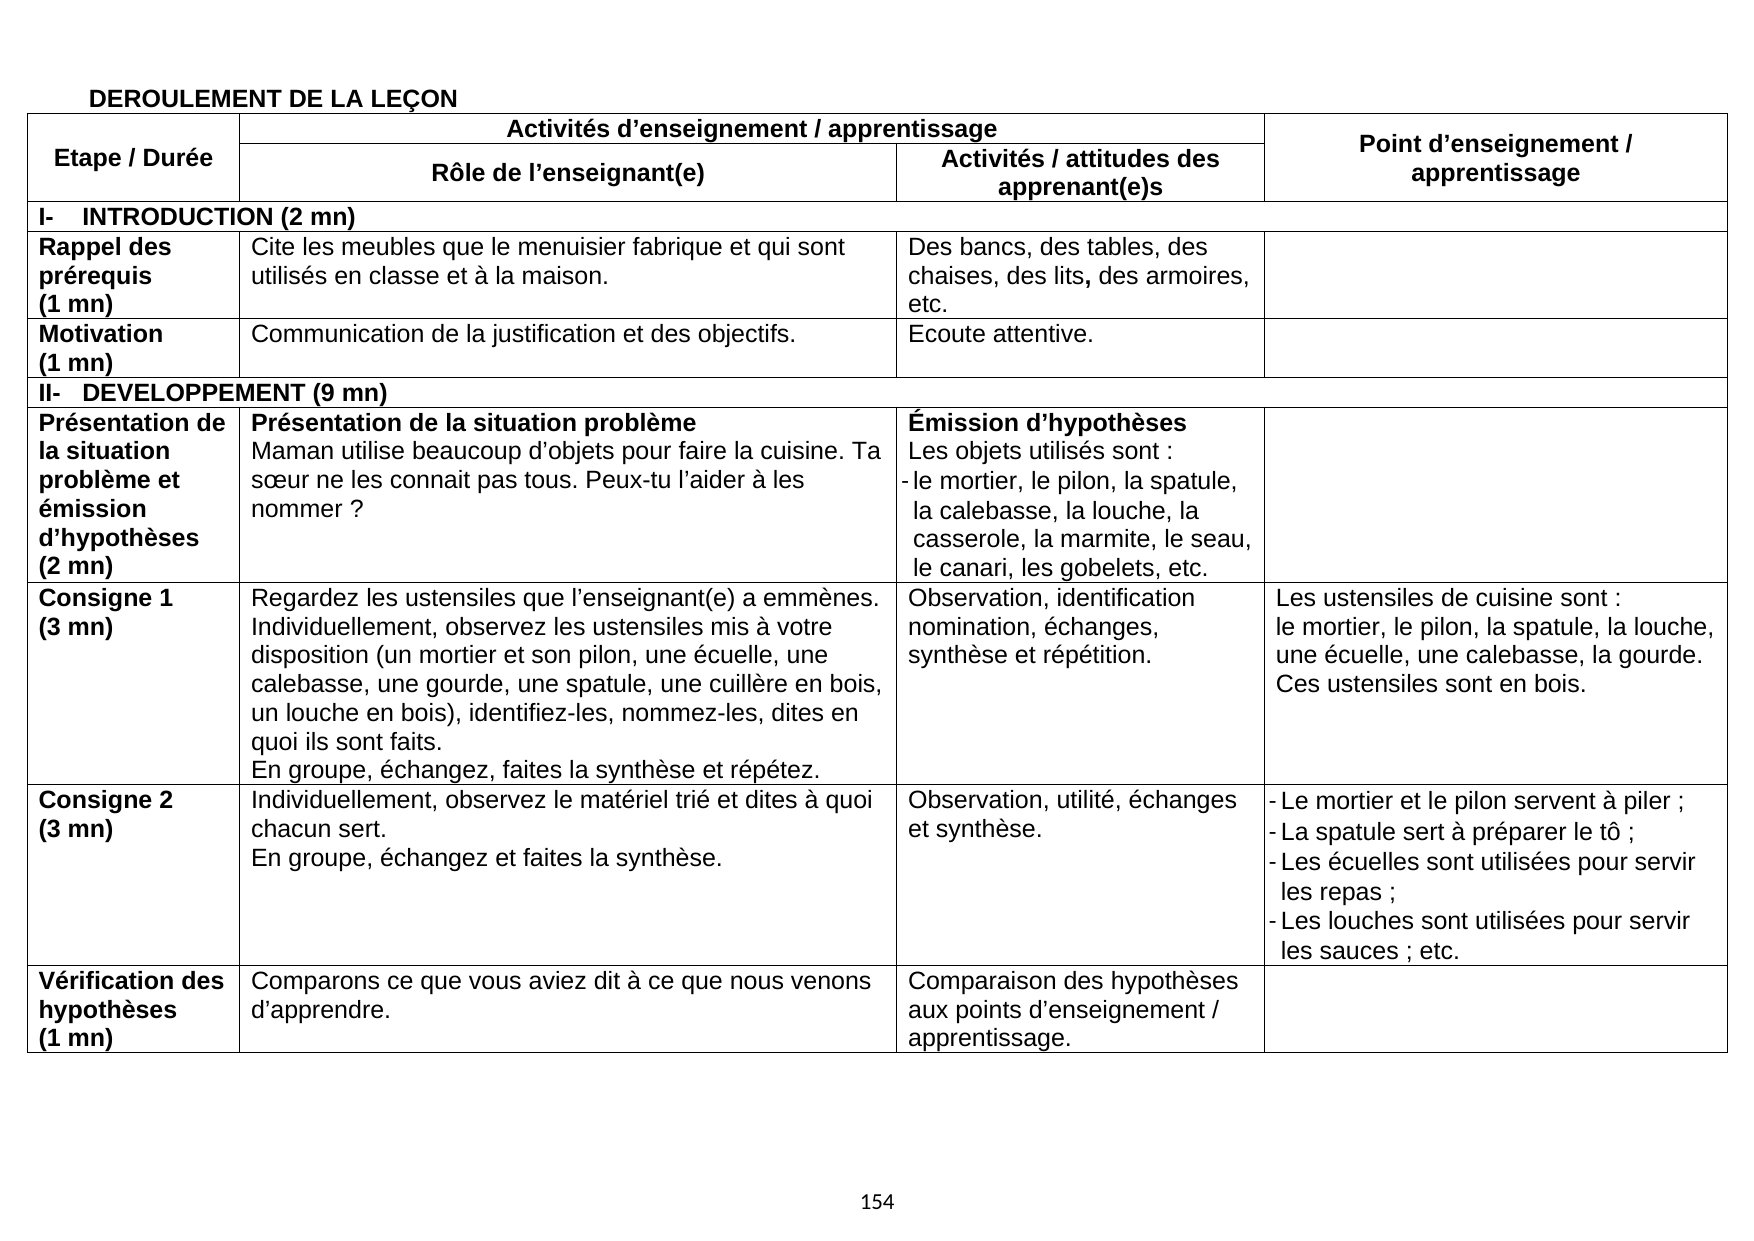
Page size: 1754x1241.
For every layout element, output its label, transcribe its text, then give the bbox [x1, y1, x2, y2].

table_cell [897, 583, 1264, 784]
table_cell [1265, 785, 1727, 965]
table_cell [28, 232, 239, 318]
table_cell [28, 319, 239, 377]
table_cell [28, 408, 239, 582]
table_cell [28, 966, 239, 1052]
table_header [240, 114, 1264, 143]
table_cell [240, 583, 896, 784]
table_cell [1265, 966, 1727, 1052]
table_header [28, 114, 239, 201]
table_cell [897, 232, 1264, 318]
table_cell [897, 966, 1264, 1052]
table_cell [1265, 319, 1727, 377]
text DEROULEMENT DE LA LEÇON [89, 84, 1665, 113]
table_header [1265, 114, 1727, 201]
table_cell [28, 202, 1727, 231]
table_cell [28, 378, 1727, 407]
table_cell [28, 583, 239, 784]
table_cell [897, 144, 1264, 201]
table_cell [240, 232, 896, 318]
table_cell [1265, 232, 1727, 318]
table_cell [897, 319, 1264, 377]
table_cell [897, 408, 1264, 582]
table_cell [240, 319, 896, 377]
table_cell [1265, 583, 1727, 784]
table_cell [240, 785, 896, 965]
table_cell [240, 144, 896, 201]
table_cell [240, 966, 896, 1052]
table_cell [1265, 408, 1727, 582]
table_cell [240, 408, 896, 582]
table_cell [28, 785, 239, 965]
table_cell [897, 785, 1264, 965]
